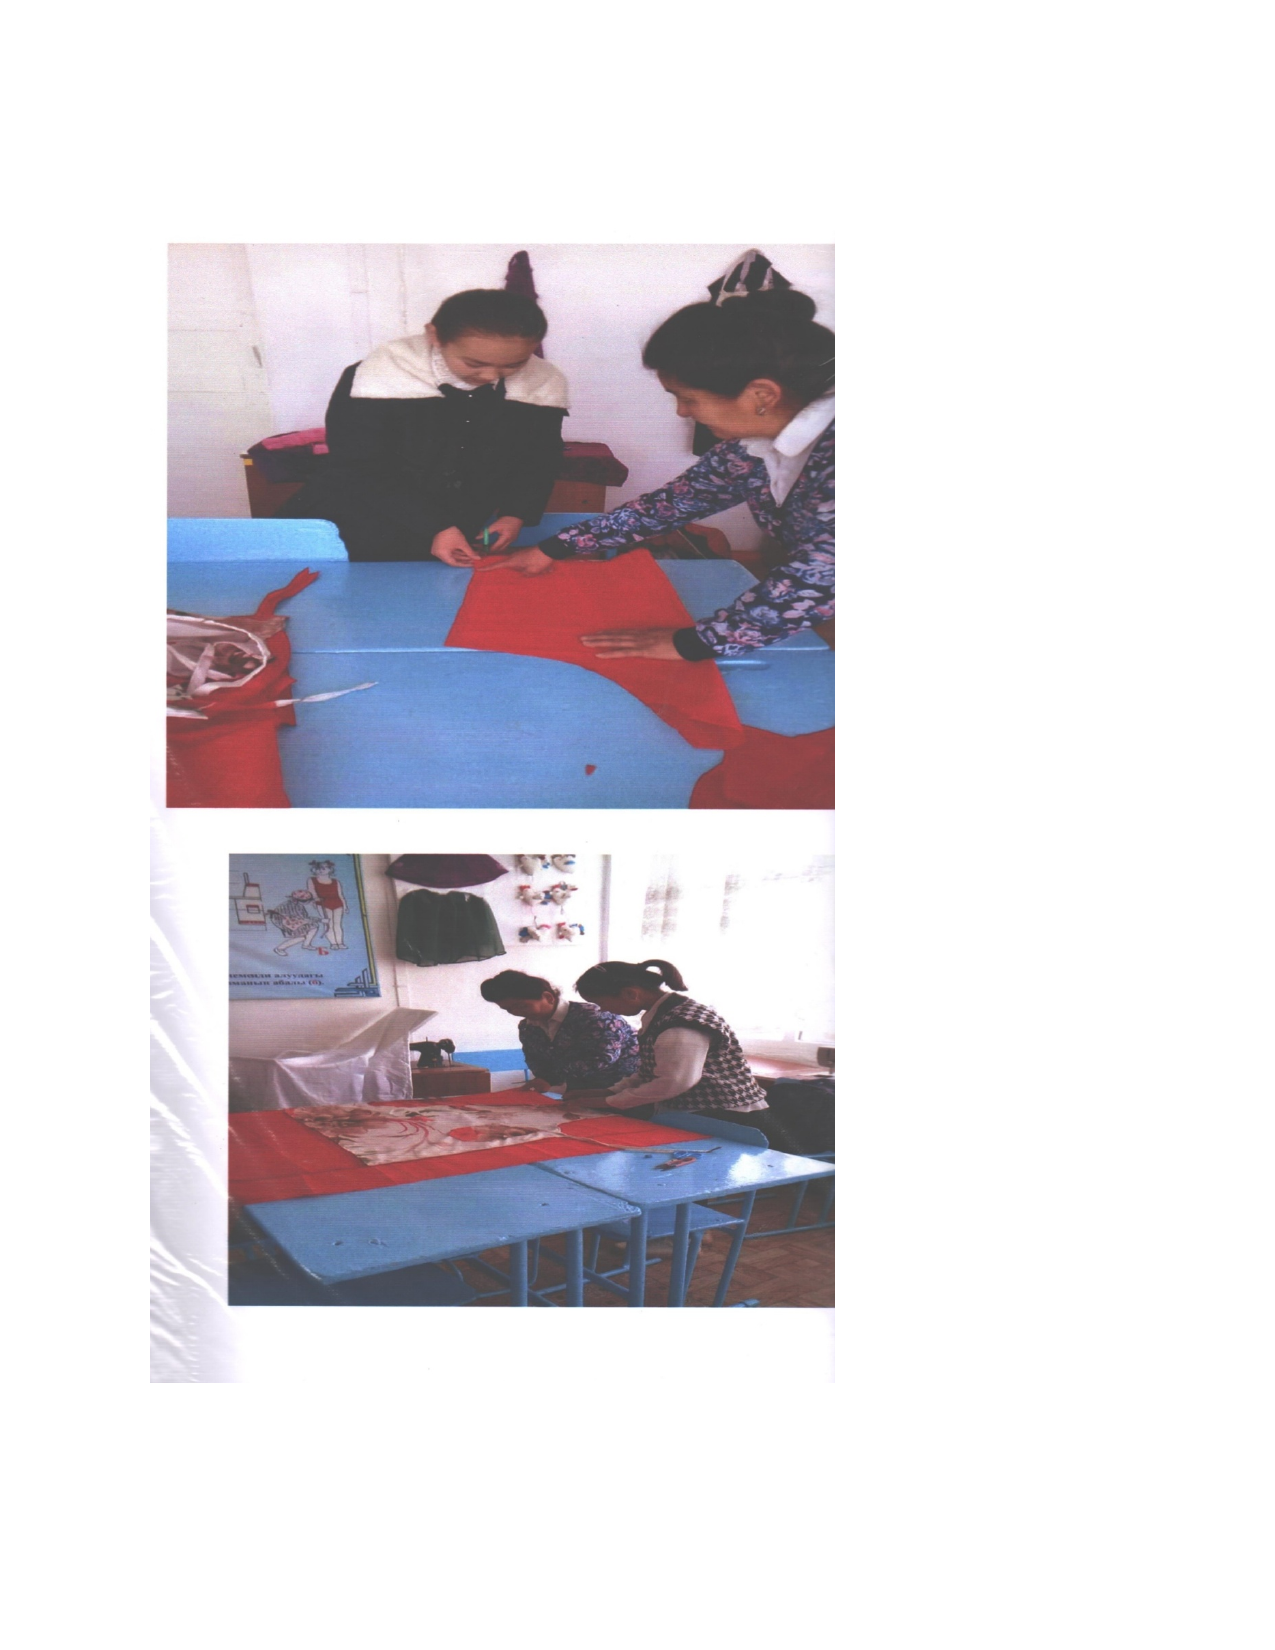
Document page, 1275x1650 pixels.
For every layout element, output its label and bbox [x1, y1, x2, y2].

picture [150, 217, 835, 1383]
